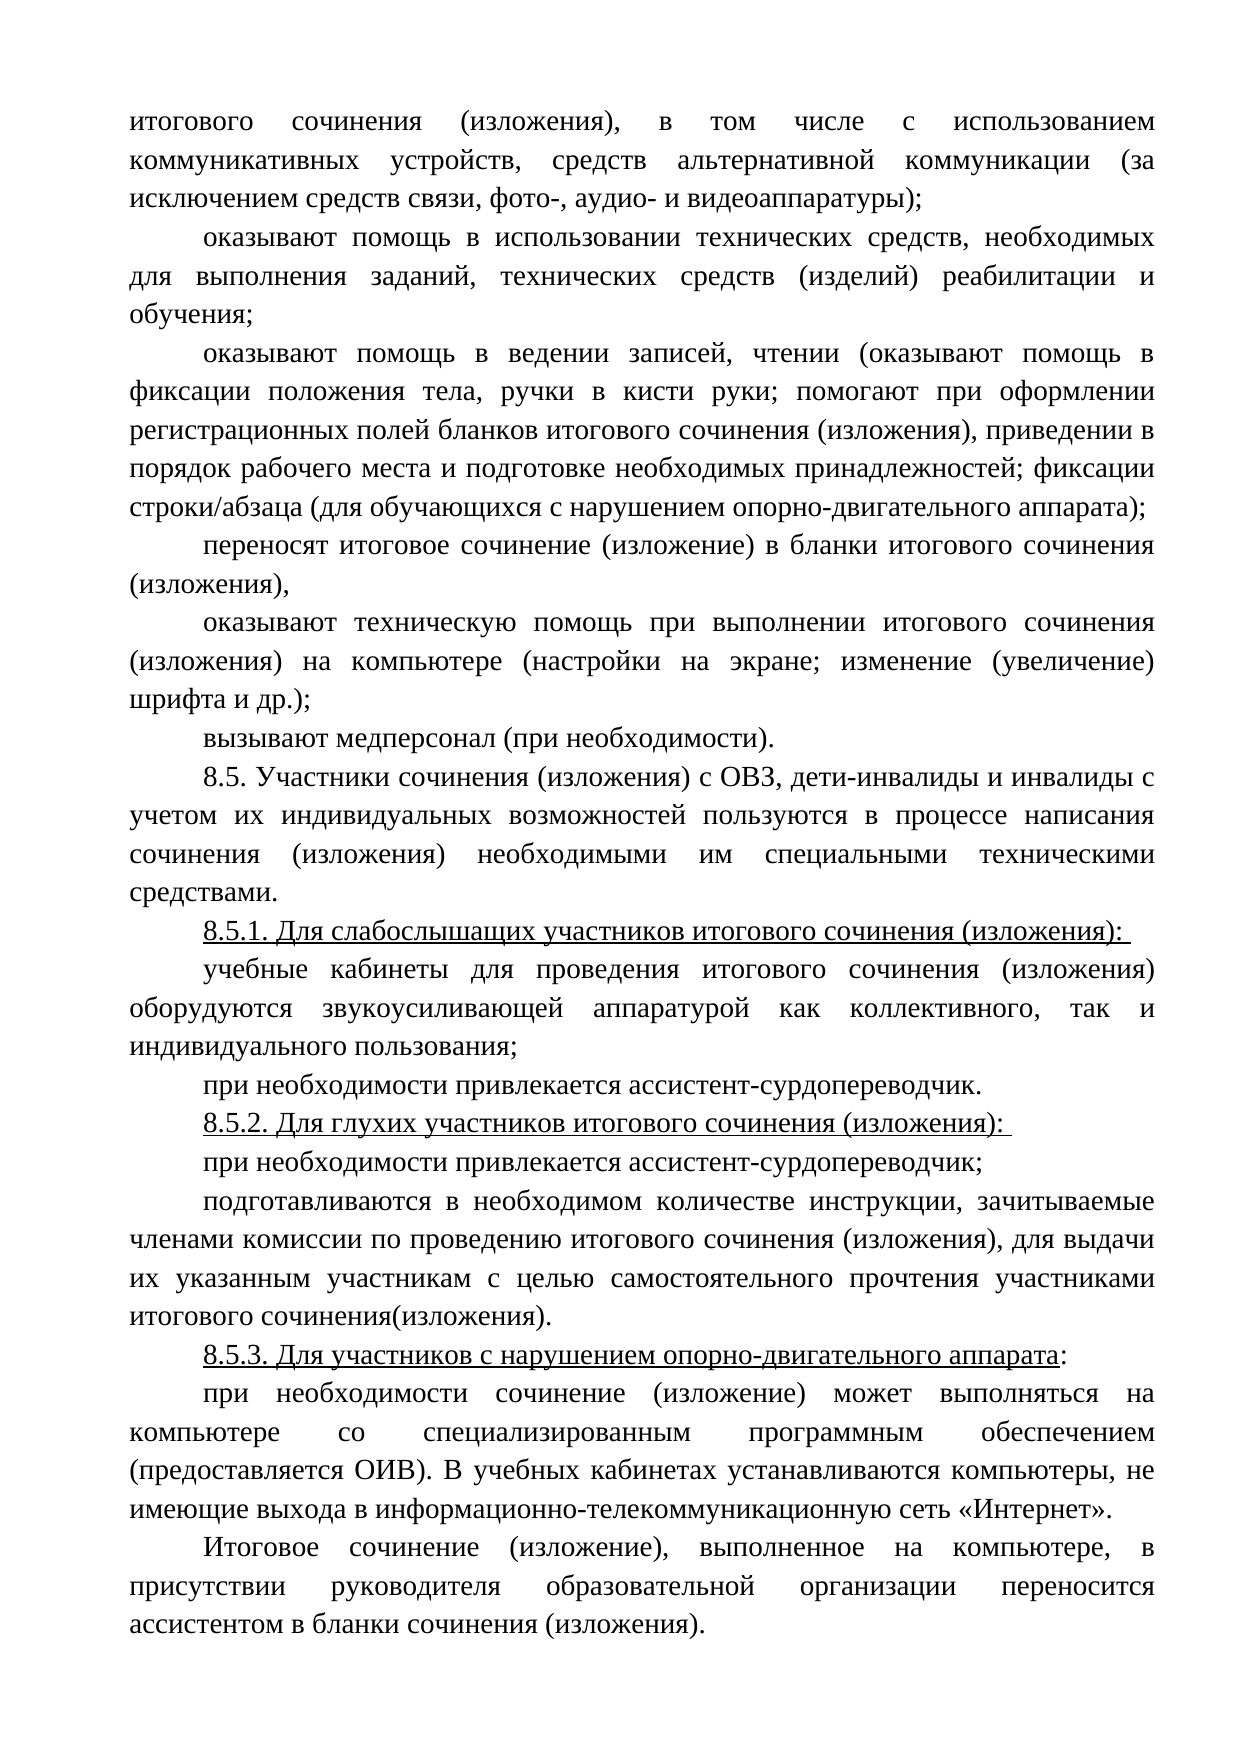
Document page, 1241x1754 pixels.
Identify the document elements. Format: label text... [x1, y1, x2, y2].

text 8.5.2. Для глухих участников итогового сочинения (изложения): [129, 1106, 1156, 1139]
text 8.5.3. Для участников с нарушением опорно-двигательного аппарата: [129, 1337, 1156, 1370]
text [129, 103, 1156, 214]
text Итоговое сочинение (изложение), выполненное на компьютере, в присутствии руководителя образовательной организации переносится ассистентом в бланки сочинения (изложения). [129, 1529, 1156, 1640]
text вызывают медперсонал (при необходимости). [129, 720, 1156, 754]
text 8.5. Участники сочинения (изложения) с ОВЗ, дети-инвалиды и инвалиды с учетом их индивидуальных возможностей пользуются в процессе написания сочинения (изложения) необходимыми им специальными техническими средствами. [129, 759, 1156, 908]
text при необходимости привлекается ассистент-сурдопереводчик. [129, 1067, 1156, 1101]
text переносят итоговое сочинение (изложение) в бланки итогового сочинения (изложения), [129, 527, 1156, 599]
text оказывают помощь в ведении записей, чтении (оказывают помощь в фиксации положения тела, ручки в кисти руки; помогают при оформлении регистрационных полей бланков итогового сочинения (изложения), приведении в порядок рабочего места и подготовке необходимых принадлежностей; фиксации строки/абзаца (для обучающихся с нарушением опорно-двигательного аппарата); [129, 335, 1156, 522]
text подготавливаются в необходимом количестве инструкции, зачитываемые членами комиссии по проведению итогового сочинения (изложения), для выдачи их указанным участникам с целью самостоятельного прочтения участниками итогового сочинения(изложения). [129, 1183, 1156, 1332]
text учебные кабинеты для проведения итогового сочинения (изложения) оборудуются звукоусиливающей аппаратурой как коллективного, так и индивидуального пользования; [129, 951, 1156, 1062]
text оказывают техническую помощь при выполнении итогового сочинения (изложения) на компьютере (настройки на экране; изменение (увеличение) шрифта и др.); [129, 604, 1156, 715]
text оказывают помощь в использовании технических средств, необходимых для выполнения заданий, технических средств (изделий) реабилитации и обучения; [129, 219, 1156, 330]
text 8.5.1. Для слабослышащих участников итогового сочинения (изложения): [129, 913, 1156, 946]
text при необходимости привлекается ассистент-сурдопереводчик; [129, 1144, 1156, 1178]
text при необходимости сочинение (изложение) может выполняться на компьютере со специализированным программным обеспечением (предоставляется ОИВ). В учебных кабинетах устанавливаются компьютеры, не имеющие выхода в информационно-телекоммуникационную сеть «Интернет». [129, 1375, 1156, 1524]
